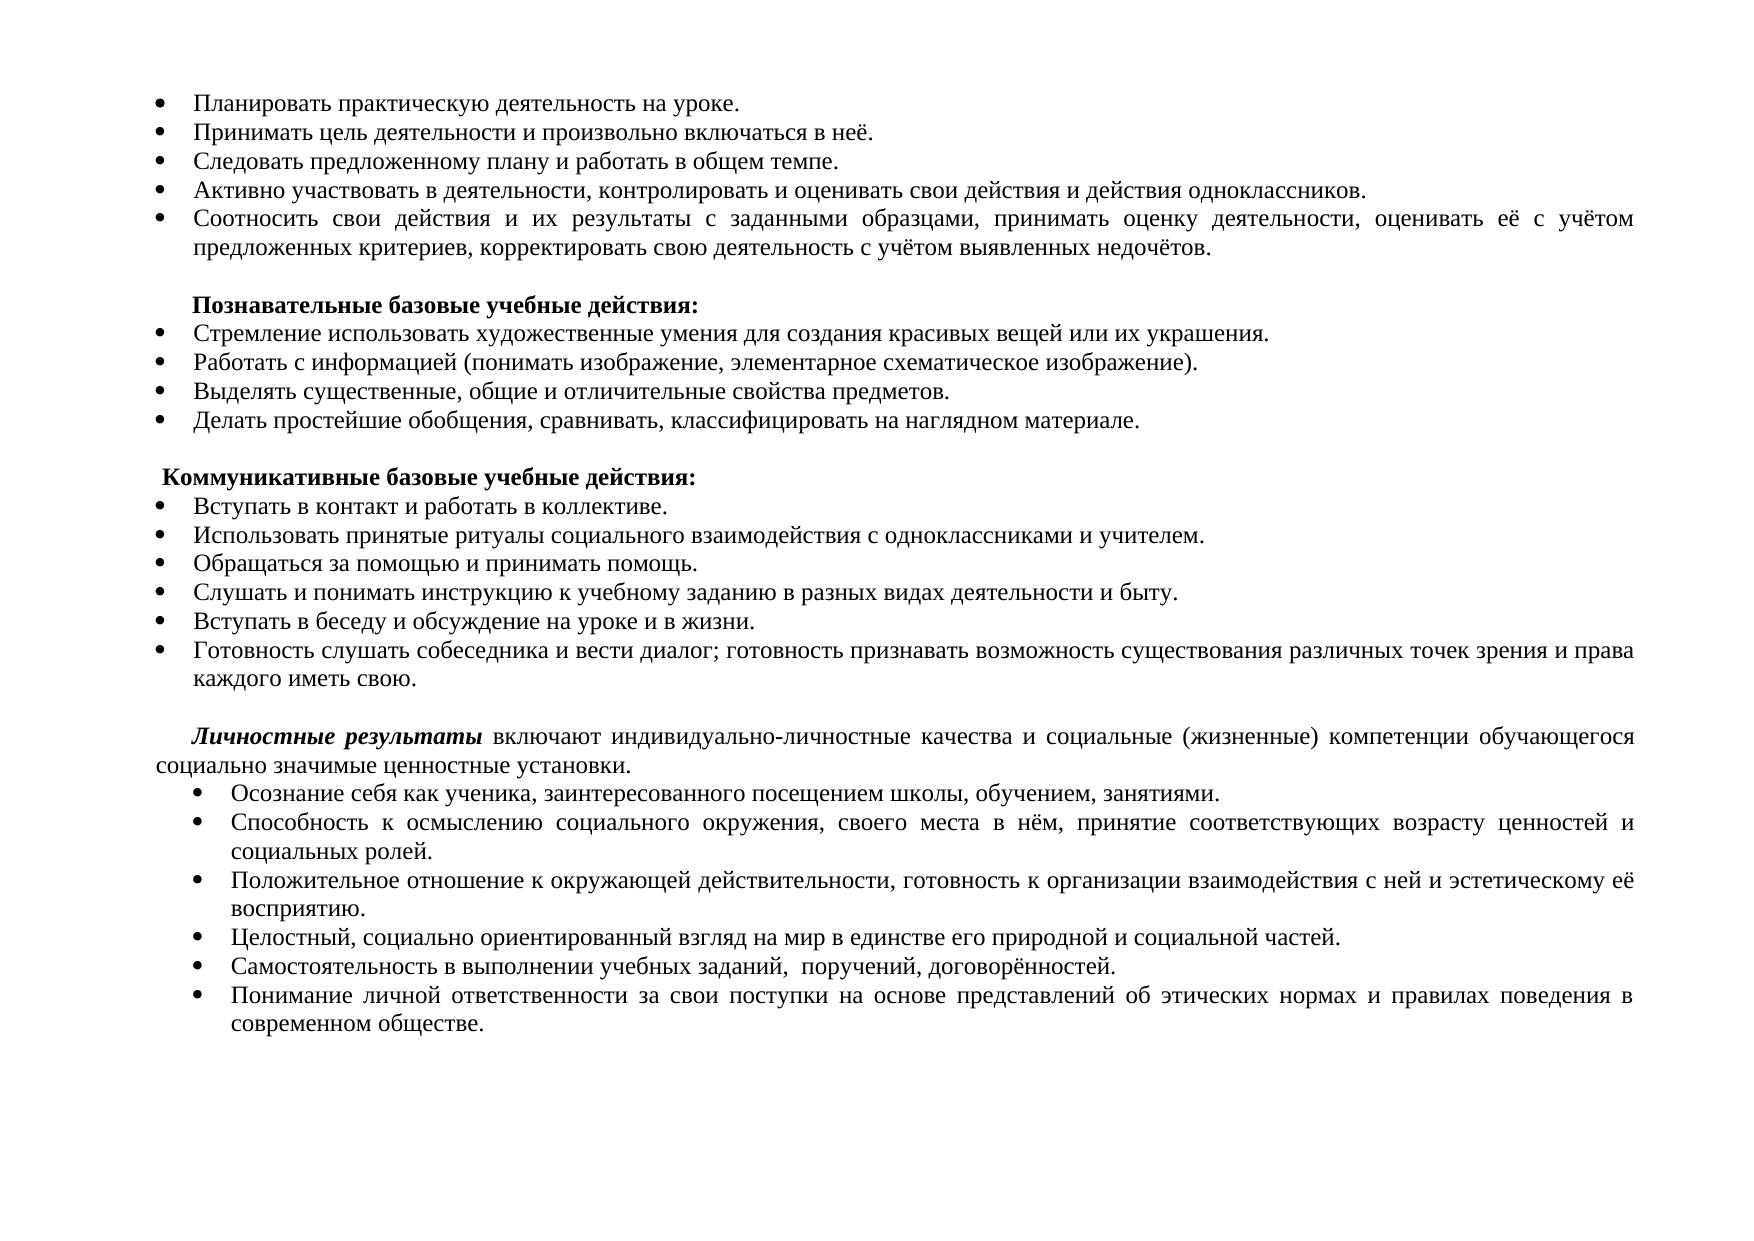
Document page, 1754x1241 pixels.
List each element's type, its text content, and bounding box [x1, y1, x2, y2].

list Соотносить свои действия и их результаты с заданными образцами, принимать оценку деятельности, оценивать её с учётом предложенных критериев, корректировать свою деятельность с учётом выявленных недочётов. [156, 203, 1636, 261]
list Выделять существенные, общие и отличительные свойства предметов. [156, 376, 1636, 405]
list Вступать в беседу и обсуждение на уроке и в жизни. [156, 606, 1636, 635]
list Осознание себя как ученика, заинтересованного посещением школы, обучением, занятиями. [193, 778, 1636, 807]
list Принимать цель деятельности и произвольно включаться в неё. [156, 117, 1636, 146]
list Понимание личной ответственности за свои поступки на основе представлений об этических нормах и правилах поведения в современном обществе. [193, 980, 1636, 1037]
list Делать простейшие обобщения, сравнивать, классифицировать на наглядном материале. [156, 405, 1636, 433]
list Использовать принятые ритуалы социального взаимодействия с одноклассниками и учителем. [156, 520, 1636, 548]
list Целостный, социально ориентированный взгляд на мир в единстве его природной и социальной частей. [193, 922, 1636, 951]
list Обращаться за помощью и принимать помощь. [156, 548, 1636, 577]
list Готовность слушать собеседника и вести диалог; готовность признавать возможность существования различных точек зрения и права каждого иметь свою. [156, 635, 1636, 692]
list Активно участвовать в деятельности, контролировать и оценивать свои действия и действия одноклассников. [156, 175, 1636, 203]
list Вступать в контакт и работать в коллективе. [156, 491, 1636, 520]
list Способность к осмыслению социального окружения, своего места в нём, принятие соответствующих возрасту ценностей и социальных ролей. [193, 807, 1636, 865]
list Работать с информацией (понимать изображение, элементарное схематическое изображение). [156, 347, 1636, 376]
list Следовать предложенному плану и работать в общем темпе. [156, 146, 1636, 175]
list Планировать практическую деятельность на уроке. [156, 88, 1636, 117]
text Коммуникативные базовые учебные действия: [118, 462, 1636, 491]
list Положительное отношение к окружающей действительности, готовность к организации взаимодействия с ней и эстетическому её восприятию. [193, 865, 1636, 922]
list Слушать и понимать инструкцию к учебному заданию в разных видах деятельности и быту. [156, 577, 1636, 606]
list Самостоятельность в выполнении учебных заданий, поручений, договорённостей. [193, 951, 1636, 980]
text Личностные результаты включают индивидуально-личностные качества и социальные (жизненные) компетенции обучающегося социально значимые ценностные установки. [156, 721, 1636, 778]
text Познавательные базовые учебные действия: [118, 290, 1636, 318]
list Стремление использовать художественные умения для создания красивых вещей или их украшения. [156, 318, 1636, 347]
